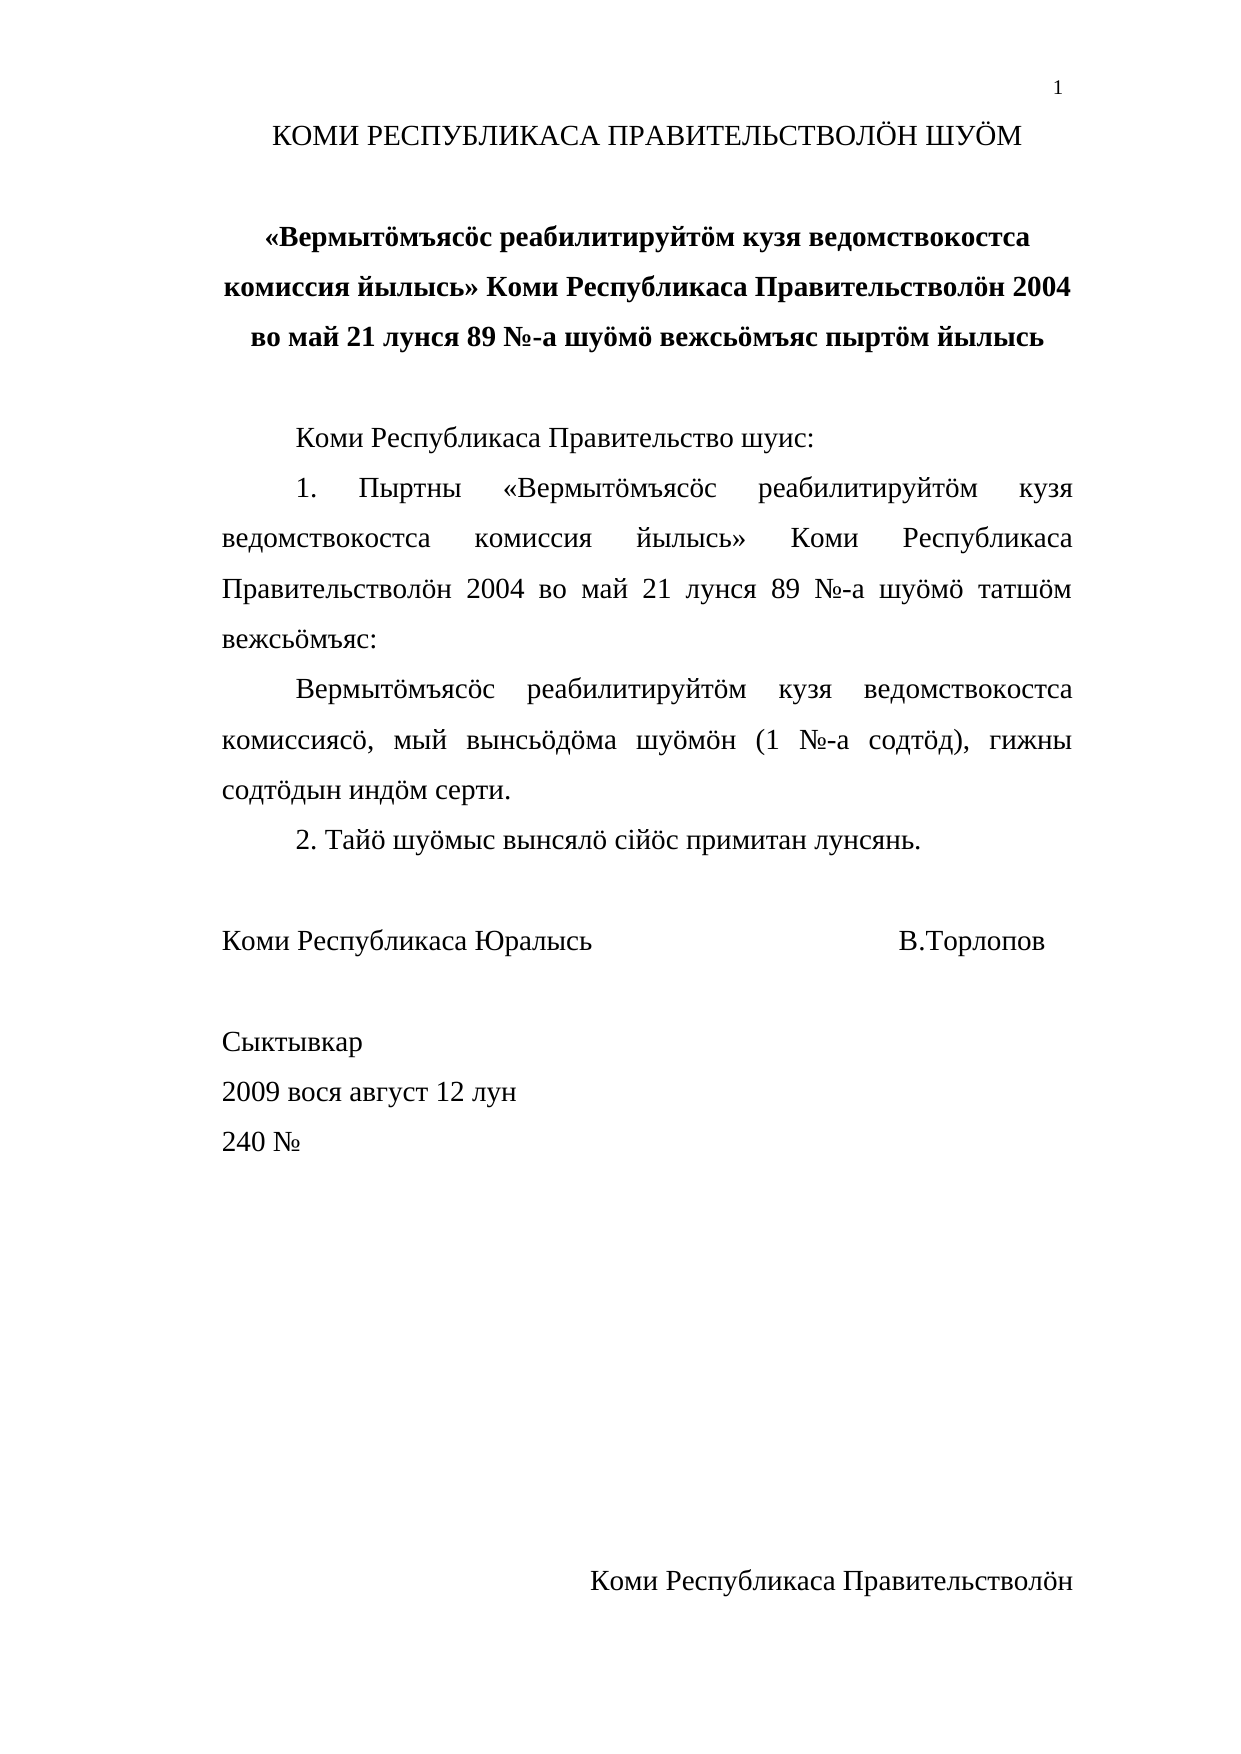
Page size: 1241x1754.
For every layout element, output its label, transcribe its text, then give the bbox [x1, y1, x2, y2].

text «Вермытöмъясöс реабилитируйтöм кузя ведомствокостса комиссия йылысь» Коми Республикаса Правительстволöн 2004 во май 21 лунся 89 №-а шуöмö вежсьöмъяс пыртöм йылысь [222, 219, 1073, 353]
text Вермытöмъясöс реабилитируйтöм кузя ведомствокостса комиссиясö, мый вынсьöдöма шуöмöн (1 №-а содтöд), гижны содтöдын индöм серти. [222, 672, 1073, 806]
text Коми Республикаса Правительстволöн [222, 1563, 1073, 1596]
text 2009 вося август 12 лун [222, 1074, 1073, 1108]
text 240 № [222, 1124, 1073, 1158]
text 1. Пыртны «Вермытöмъясöс реабилитируйтöм кузя ведомствокостса комиссия йылысь» Коми Республикаса Правительстволöн 2004 во май 21 лунся 89 №-а шуöмö татшöм вежсьöмъяс: [222, 470, 1073, 655]
text Сыктывкар [222, 1024, 1073, 1057]
text 2. Тайö шуöмыс вынсялö сiйöс примитан лунсянь. [222, 822, 1073, 856]
text Коми Республикаса Юралысь В.Торлопов [222, 923, 1073, 957]
text Коми Республикаса Правительство шуис: [222, 420, 1073, 453]
text КОМИ РЕСПУБЛИКАСА ПРАВИТЕЛЬСТВОЛÖН ШУÖМ [222, 118, 1073, 152]
